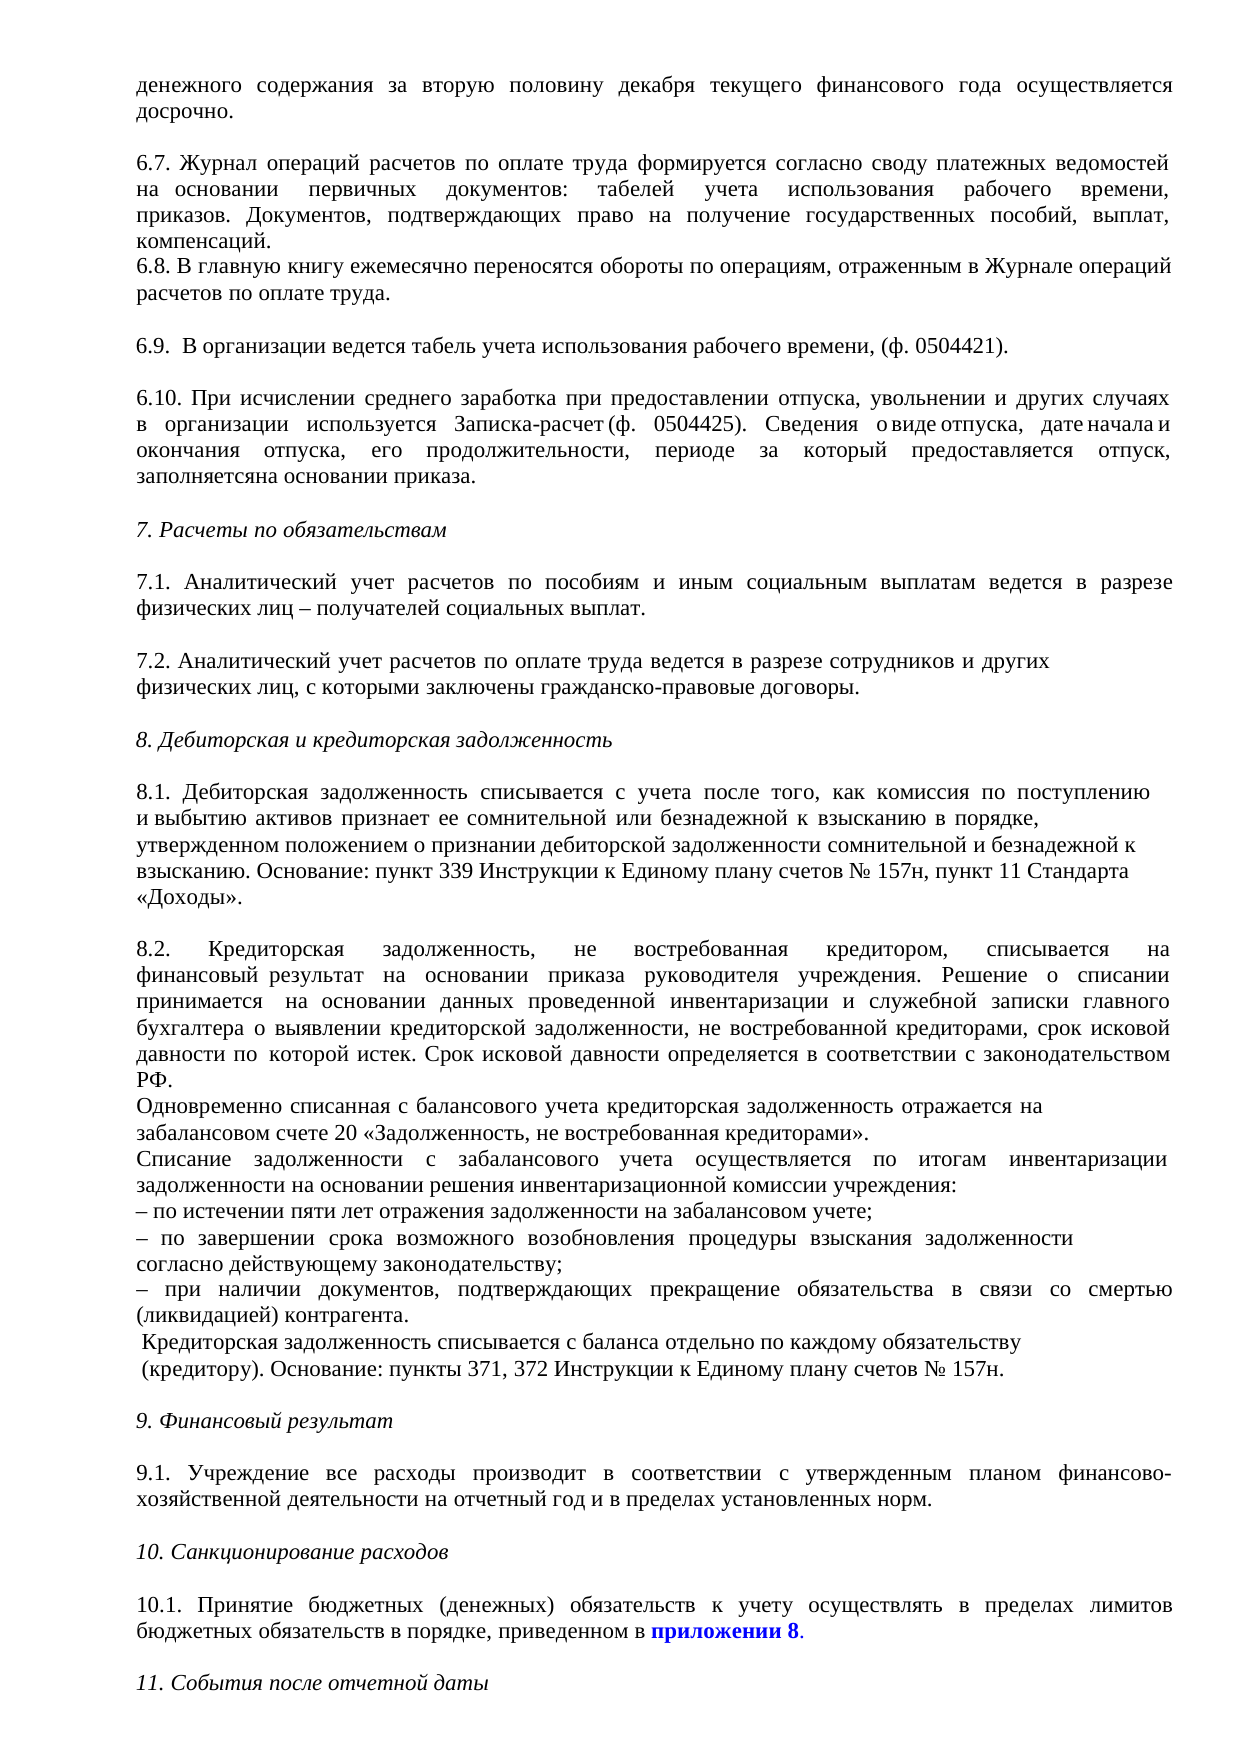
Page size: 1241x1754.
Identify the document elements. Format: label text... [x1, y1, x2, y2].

text 7. Расчеты по обязательствам [136, 516, 1180, 542]
text 6.9. В организации ведется табель учета использования рабочего времени, (ф. 0504421). [136, 332, 1180, 358]
text – по завершении срока возможного возобновления процедуры взыскания задолженности согласно действующему законодательству; [136, 1224, 1173, 1276]
text 8. Дебиторская и кредиторская задолженность [136, 726, 1180, 752]
text 7.2. Аналитический учет расчетов по оплате труда ведется в разрезе сотрудников и других физических лиц, с которыми заключены гражданско-правовые договоры. [136, 647, 1173, 699]
text – по истечении пяти лет отражения задолженности на забалансовом учете; [136, 1198, 1180, 1224]
text Списание задолженности с забалансового учета осуществляется по итогам инвентаризации задолженности на основании решения инвентаризационной комиссии учреждения: [136, 1145, 1171, 1198]
text 10. Санкционирование расходов [136, 1538, 1180, 1565]
text 8.1. Дебиторская задолженность списывается с учета после того, как комиссия по поступлению и выбытию активов признает ее сомнительной или безнадежной к взысканию в порядке, утвержденном положением о признании дебиторской задолженности сомнительной и безнадежной к взысканию. Основание: пункт 339 Инструкции к Единому плану счетов № 157н, пункт 11 Стандарта «Доходы». [136, 779, 1173, 909]
text 7.1. Аналитический учет расчетов по пособиям и иным социальным выплатам ведется в разрезе физических лиц – получателей социальных выплат. [136, 568, 1174, 621]
text – при наличии документов, подтверждающих прекращение обязательства в связи со смертью (ликвидацией) контрагента. [136, 1276, 1173, 1328]
text 8.2. Кредиторская задолженность, не востребованная кредитором, списывается на финансовый результат на основании приказа руководителя учреждения. Решение о списании принимается на основании данных проведенной инвентаризации и служебной записки главного бухгалтера о выявлении кредиторской задолженности, не востребованной кредиторами, срок исковой давности по которой истек. Срок исковой давности определяется в соответствии с законодательством РФ. [136, 935, 1170, 1092]
text Одновременно списанная с балансового учета кредиторская задолженность отражается на забалансовом счете 20 «Задолженность, не востребованная кредиторами». [136, 1092, 1184, 1145]
text денежного содержания за вторую половину декабря текущего финансового года осуществляется досрочно. [136, 71, 1173, 123]
text 10.1. Принятие бюджетных (денежных) обязательств к учету осуществлять в пределах лимитов бюджетных обязательств в порядке, приведенном в приложении 8. [136, 1591, 1173, 1643]
text Кредиторская задолженность списывается с баланса отдельно по каждому обязательству (кредитору). Основание: пункты 371, 372 Инструкции к Единому плану счетов № 157н. [141, 1328, 1148, 1381]
text 11. События после отчетной даты [136, 1669, 1180, 1696]
text 6.10. При исчислении среднего заработка при предоставлении отпуска, увольнении и других случаях в организации используется Записка-расчет(ф. 0504425). Сведения овидеотпуска, датеначалаи окончания отпуска, его продолжительности, периоде за который предоставляется отпуск, заполняетсяна основании приказа. [136, 384, 1170, 489]
text 6.7. Журнал операций расчетов по оплате труда формируется согласно своду платежных ведомостей на основании первичных документов: табелей учета использования рабочего времени, приказов. Документов, подтверждающих право на получение государственных пособий, выплат, компенсаций. [136, 150, 1169, 253]
text 6.8. В главную книгу ежемесячно переносятся обороты по операциям, отраженным в Журнале операций расчетов по оплате труда. [136, 253, 1171, 305]
text 9.1. Учреждение все расходы производит в соответствии с утвержденным планом финансово-хозяйственной деятельности на отчетный год и в пределах установленных норм. [136, 1460, 1173, 1511]
text 9. Финансовый результат [136, 1407, 1180, 1433]
